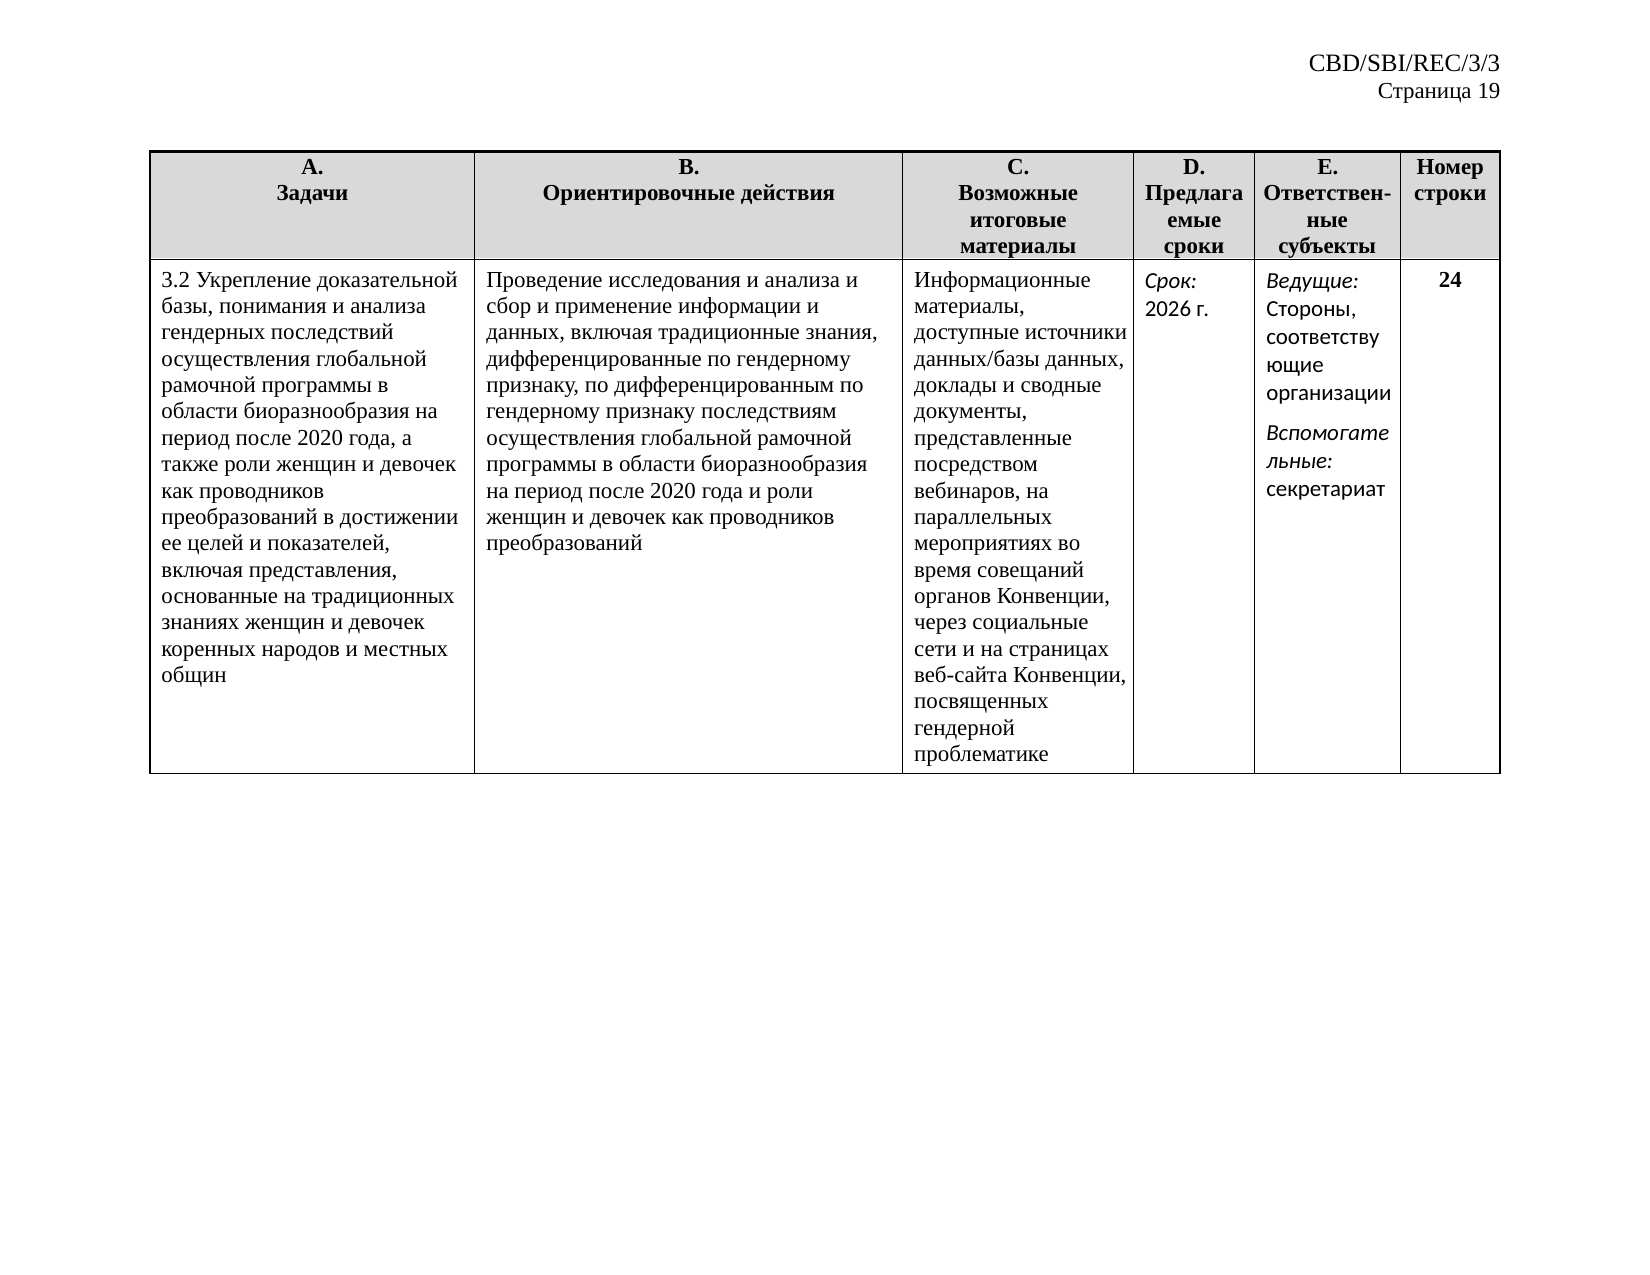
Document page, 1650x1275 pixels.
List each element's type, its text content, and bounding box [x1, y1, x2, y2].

table_cell 3.2 Укрепление доказательной базы, понимания и анализа гендерных последствий осуществления глобальной рамочной программы в области биоразнообразия на период после 2020 года, а также роли женщин и девочек как проводников преобразований в достижении ее целей и показателей, включая представления, основанные на традиционных знаниях женщин и девочек коренных народов и местных общин [151, 260, 474, 773]
table_header D. Предлагаемые сроки [1134, 153, 1254, 258]
table_header A. Задачи [151, 153, 474, 258]
table_header C. Возможные итоговые материалы [903, 153, 1133, 258]
table_cell Информационные материалы, доступные источники данных/базы данных, доклады и сводные документы, представленные посредством вебинаров, на параллельных мероприятиях во время совещаний органов Конвенции, через социальные сети и на страницах веб-сайта Конвенции, посвященных гендерной проблематике [903, 260, 1133, 773]
table_header Номер строки [1401, 153, 1499, 258]
table_cell Срок: 2026 г. [1134, 260, 1254, 773]
table_cell 24 [1401, 260, 1499, 773]
table_header B. Ориентировочные действия [475, 153, 902, 258]
table_cell Проведение исследования и анализа и сбор и применение информации и данных, включая традиционные знания, дифференцированные по гендерному признаку, по дифференцированным по гендерному признаку последствиям осуществления глобальной рамочной программы в области биоразнообразия на период после 2020 года и роли женщин и девочек как проводников преобразований [475, 260, 902, 773]
table_cell Ведущие: Стороны, соответствующие организации Вспомогательные: секретариат [1255, 260, 1400, 773]
table_header E. Ответственные субъекты [1255, 153, 1400, 258]
